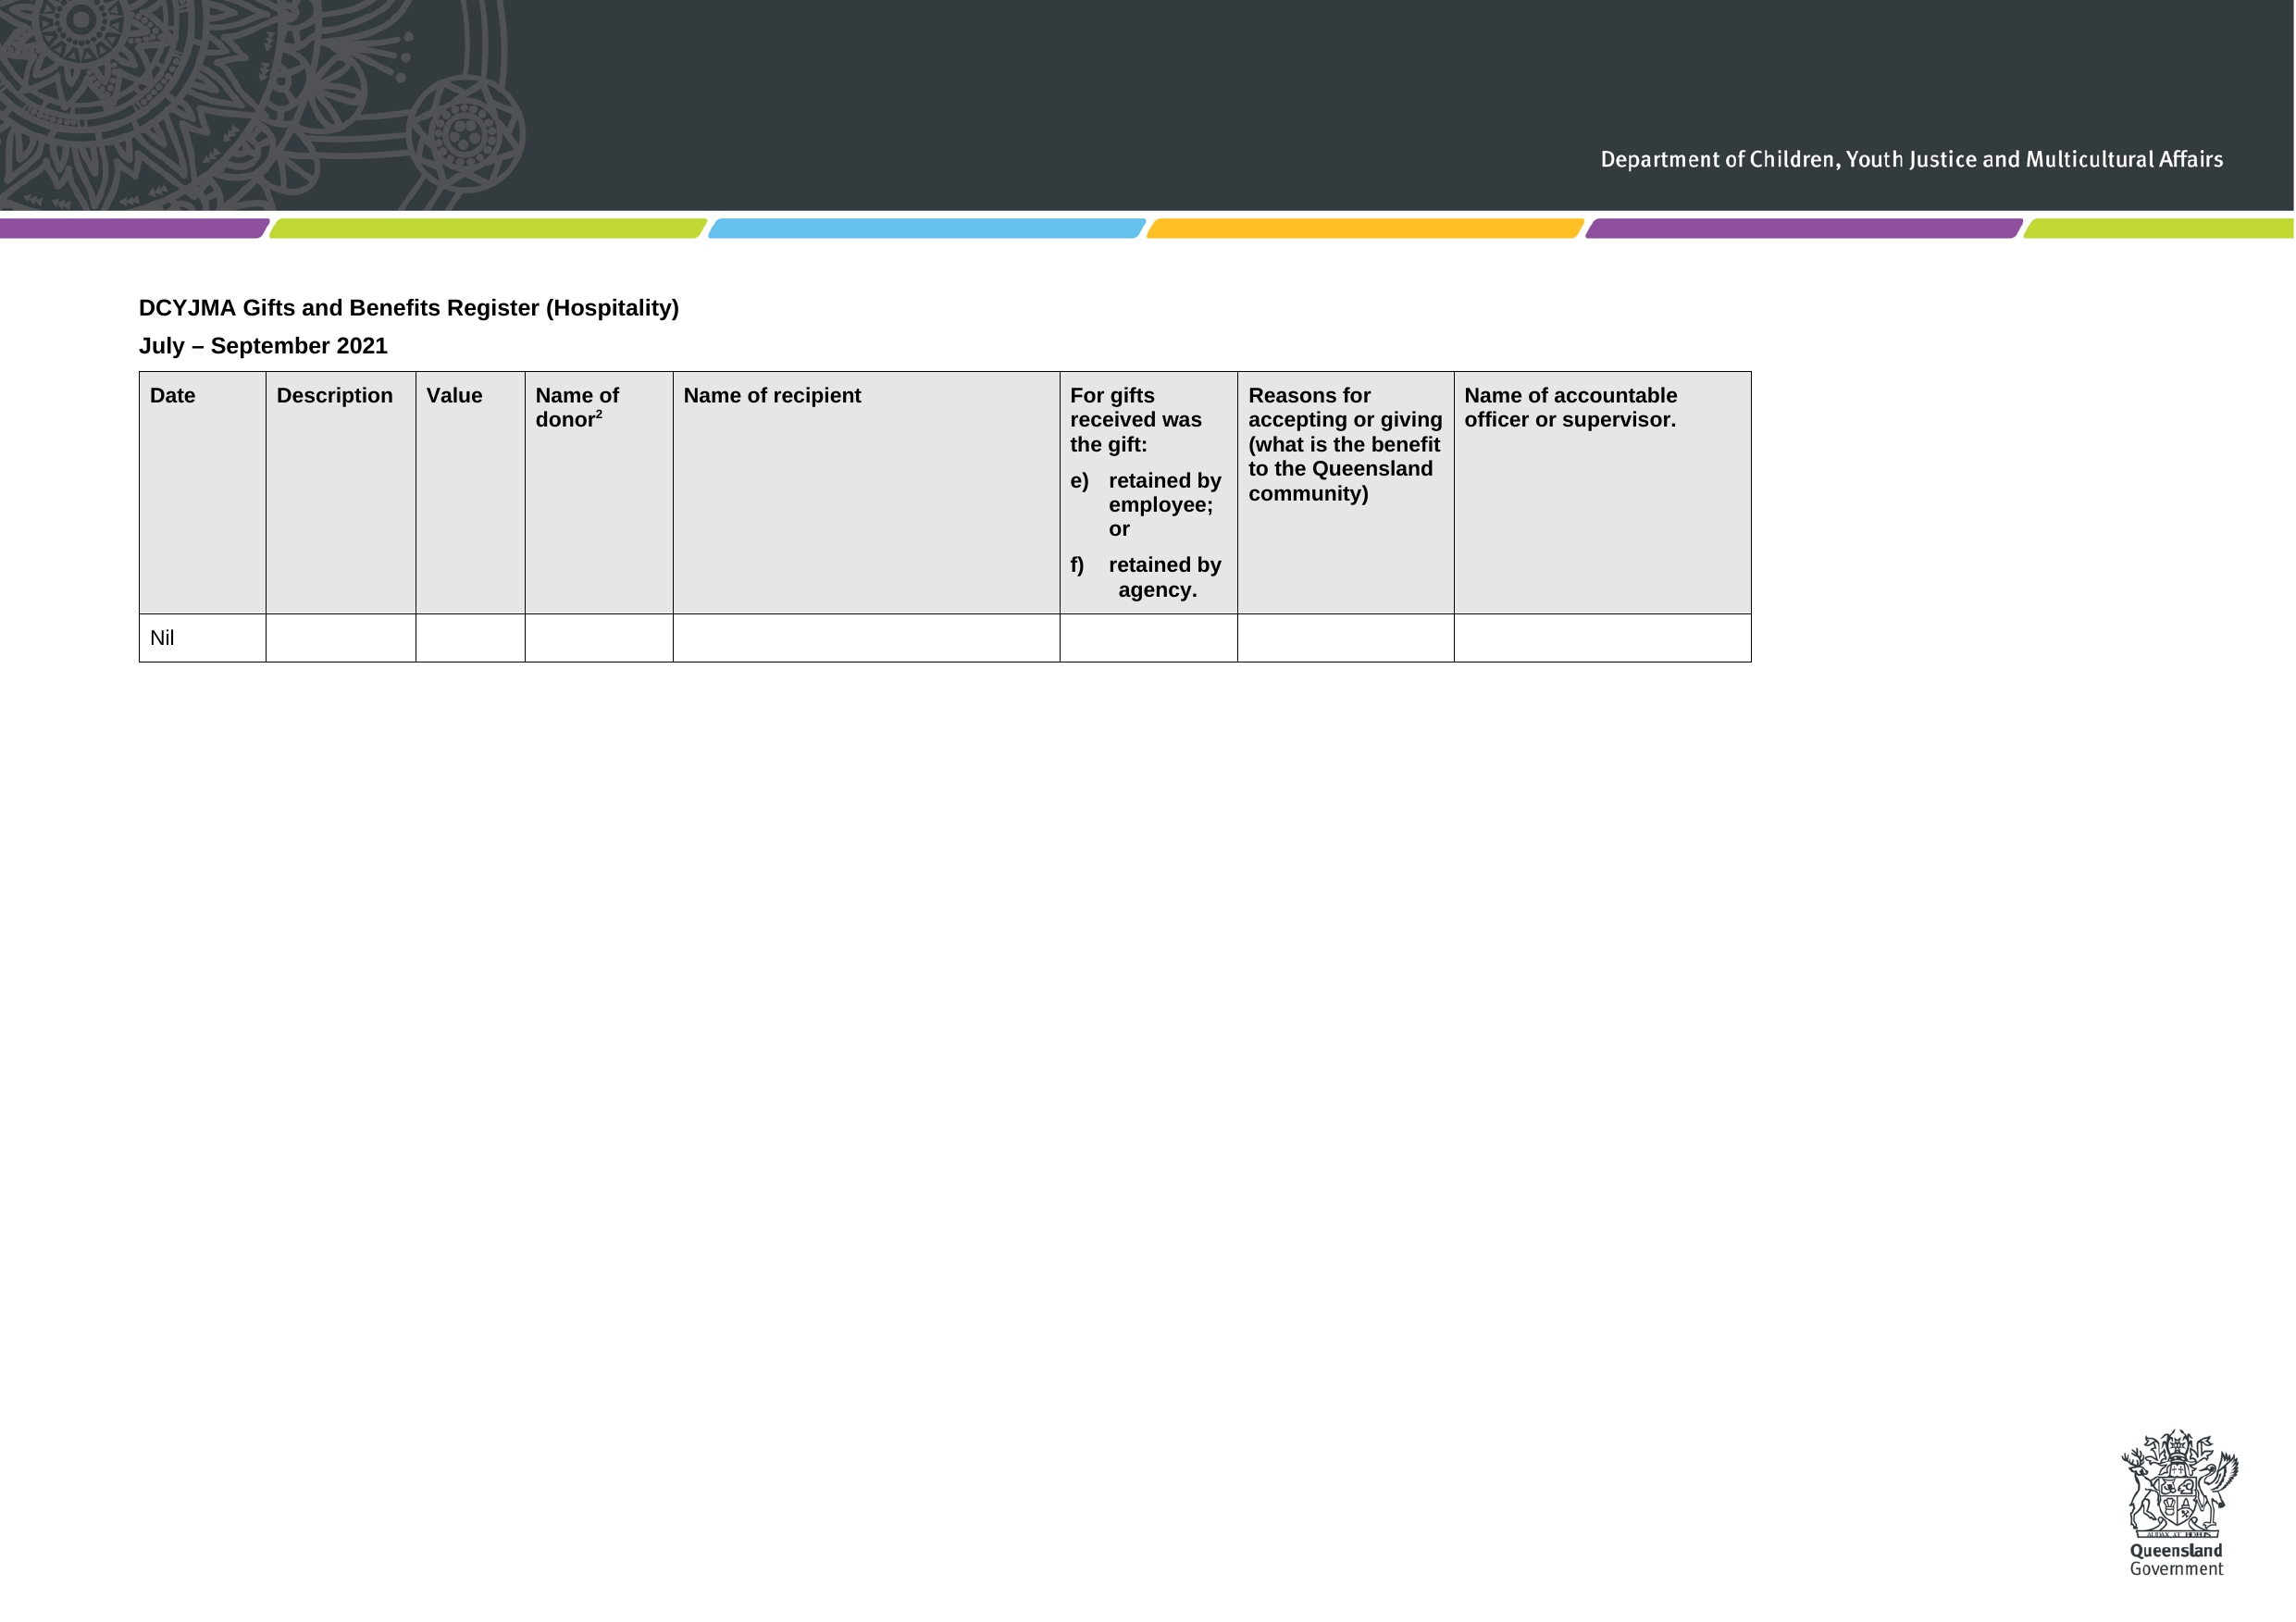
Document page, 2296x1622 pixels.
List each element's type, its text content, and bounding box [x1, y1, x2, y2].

table_cell [416, 614, 525, 662]
table_cell Nil [140, 614, 266, 662]
table_cell [1238, 614, 1454, 662]
table_cell [267, 614, 416, 662]
text July – September 2021 [139, 332, 2156, 359]
table_header Value [416, 372, 525, 613]
table_header Description [267, 372, 416, 613]
text DCYJMA Gifts and Benefits Register (Hospitality) [139, 294, 2156, 321]
table_header For gifts received was the gift: retained by employee; or retained by agency. [1061, 372, 1237, 613]
table_header Name of accountable officer or supervisor. [1455, 372, 1751, 613]
table_cell [1061, 614, 1237, 662]
table_header Reasons for accepting or giving (what is the benefit to the Queensland community) [1238, 372, 1454, 613]
picture [0, 1391, 2293, 1618]
table_cell [526, 614, 673, 662]
picture [0, 0, 2294, 305]
table_cell [674, 614, 1060, 662]
table_header Name of recipient [674, 372, 1060, 613]
table_cell [1455, 614, 1751, 662]
table_header Name of donor2 [526, 372, 673, 613]
table_header Date [140, 372, 266, 613]
